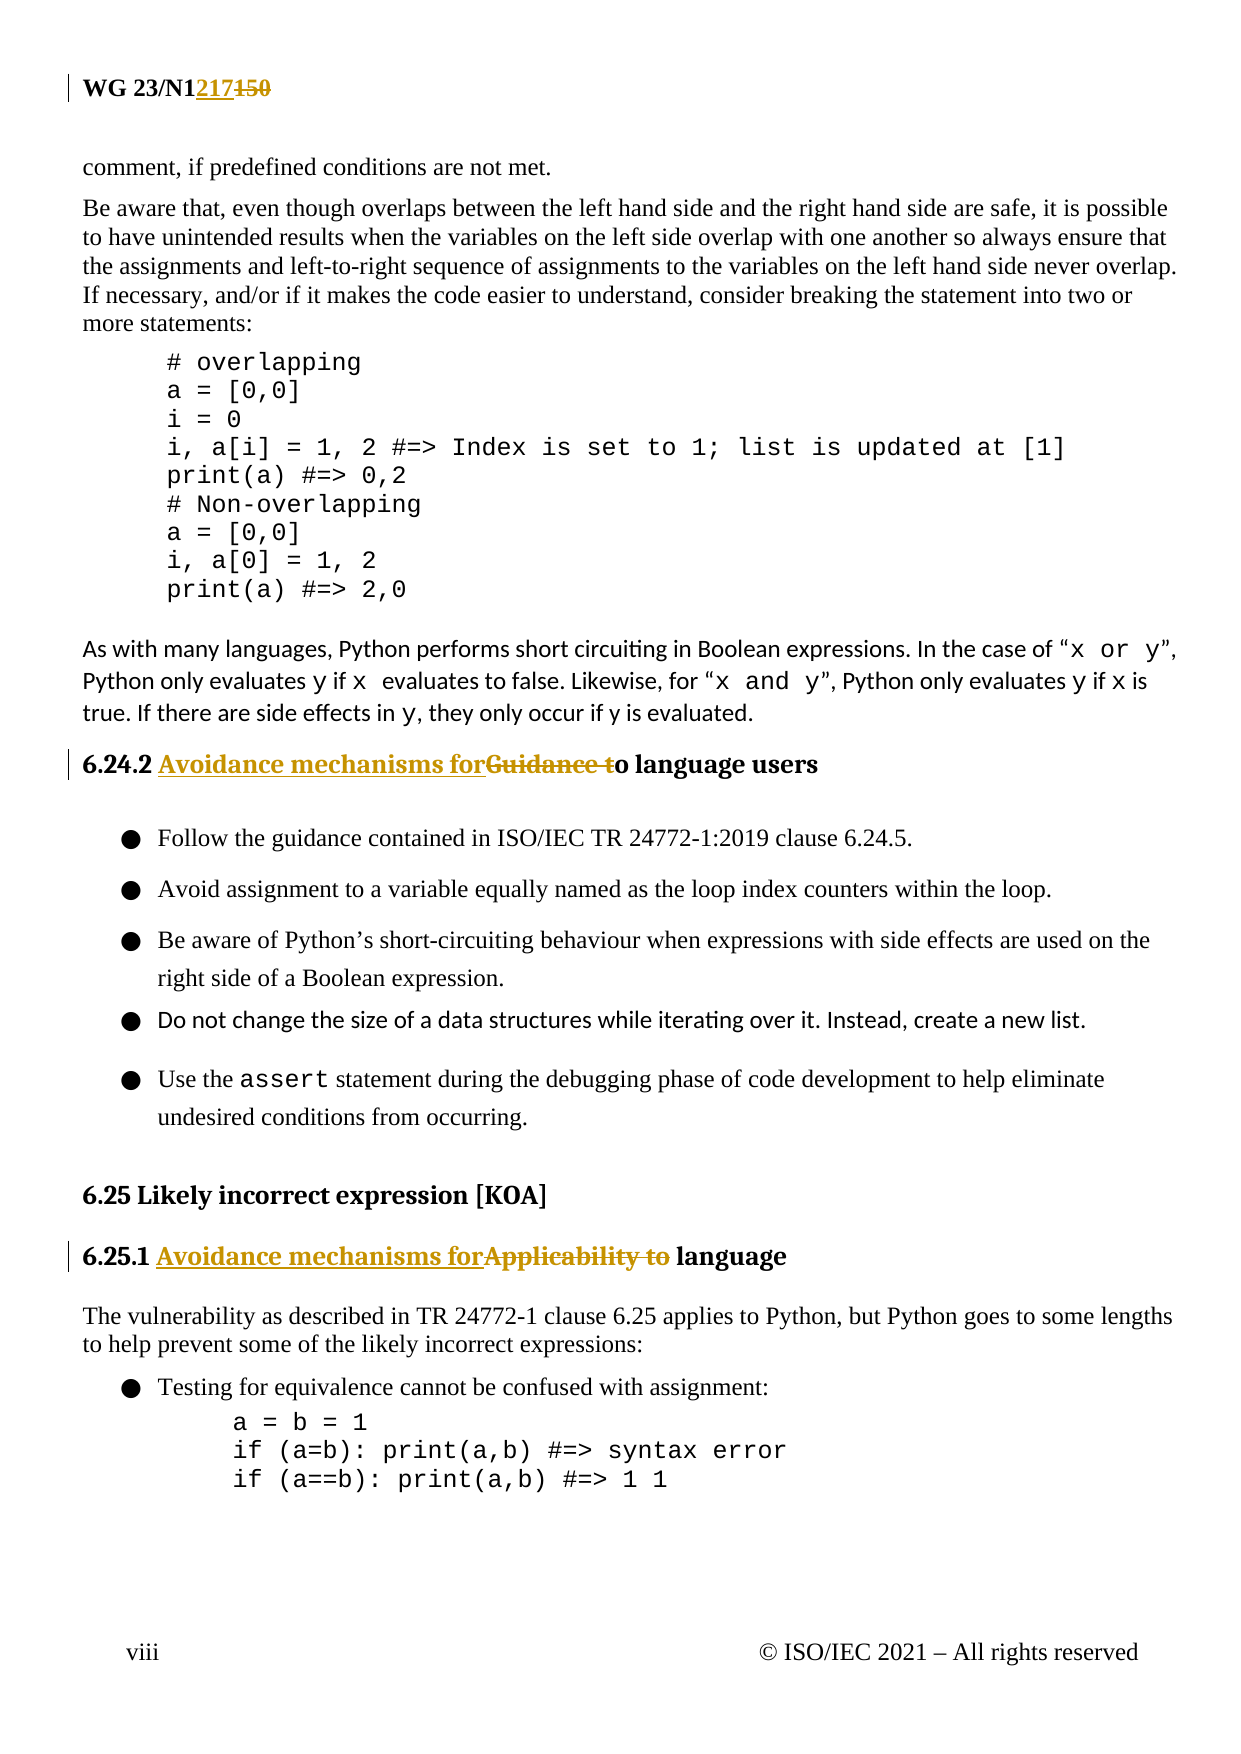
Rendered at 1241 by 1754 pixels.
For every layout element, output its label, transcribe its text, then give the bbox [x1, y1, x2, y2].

list Use the assert statement during the debugging phase of code development to help eliminate undesired conditions from occurring. [120, 1051, 1182, 1131]
text i, a[i] = 1, 2 #=> Index is set to 1; list is updated at [1] [166, 435, 1182, 463]
text Be aware that, even though overlaps between the left hand side and the right hand side are safe, it is possible to have unintended results when the variables on the left side overlap with one another so always ensure that the assignments and left-to-right sequence of assignments to the variables on the left hand side never overlap. If necessary, and/or if it makes the code easier to understand, consider breaking the statement into two or more statements: [82, 193, 1182, 337]
list Follow the guidance contained in ISO/IEC TR 24772-1:2019 clause 6.24.5. [120, 809, 1182, 861]
list Avoid assignment to a variable equally named as the loop index counters within the loop. [120, 861, 1182, 912]
text a = [0,0] [166, 378, 1182, 406]
text # overlapping [166, 350, 1182, 378]
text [82, 152, 1182, 181]
text if (a==b): print(a,b) #=> 1 1 [157, 1466, 1182, 1494]
subtitle 6.24.2 o language users [82, 749, 1182, 780]
text if (a=b): print(a,b) #=> syntax error [157, 1438, 1182, 1466]
text i = 0 [166, 406, 1182, 435]
text print(a) #=> 2,0 [166, 576, 1182, 605]
text # Non-overlapping [166, 491, 1182, 520]
subtitle 6.25.1 language [82, 1241, 1182, 1272]
list Do not change the size of a data structures while iterating over it. Instead, create a new list. [120, 992, 1182, 1043]
subtitle 6.25 Likely incorrect expression [KOA] [82, 1180, 1182, 1211]
list Be aware of Python’s short-circuiting behaviour when expressions with side effects are used on the right side of a Boolean expression. [120, 912, 1182, 992]
text i, a[0] = 1, 2 [166, 548, 1182, 576]
list Testing for equivalence cannot be confused with assignment: [120, 1358, 1182, 1409]
text print(a) #=> 0,2 [166, 463, 1182, 491]
text As with many languages, Python performs short circuiting in Boolean expressions. In the case of “x or y”, Python only evaluates y if x evaluates to false. Likewise, for “x and y”, Python only evaluates y if x is true. If there are side effects in y, they only occur if y is evaluated. [82, 633, 1182, 728]
text The vulnerability as described in TR 24772-1 clause 6.25 applies to Python, but Python goes to some lengths to help prevent some of the likely incorrect expressions: [82, 1301, 1182, 1358]
text a = b = 1 [157, 1409, 1182, 1438]
text a = [0,0] [166, 520, 1182, 548]
